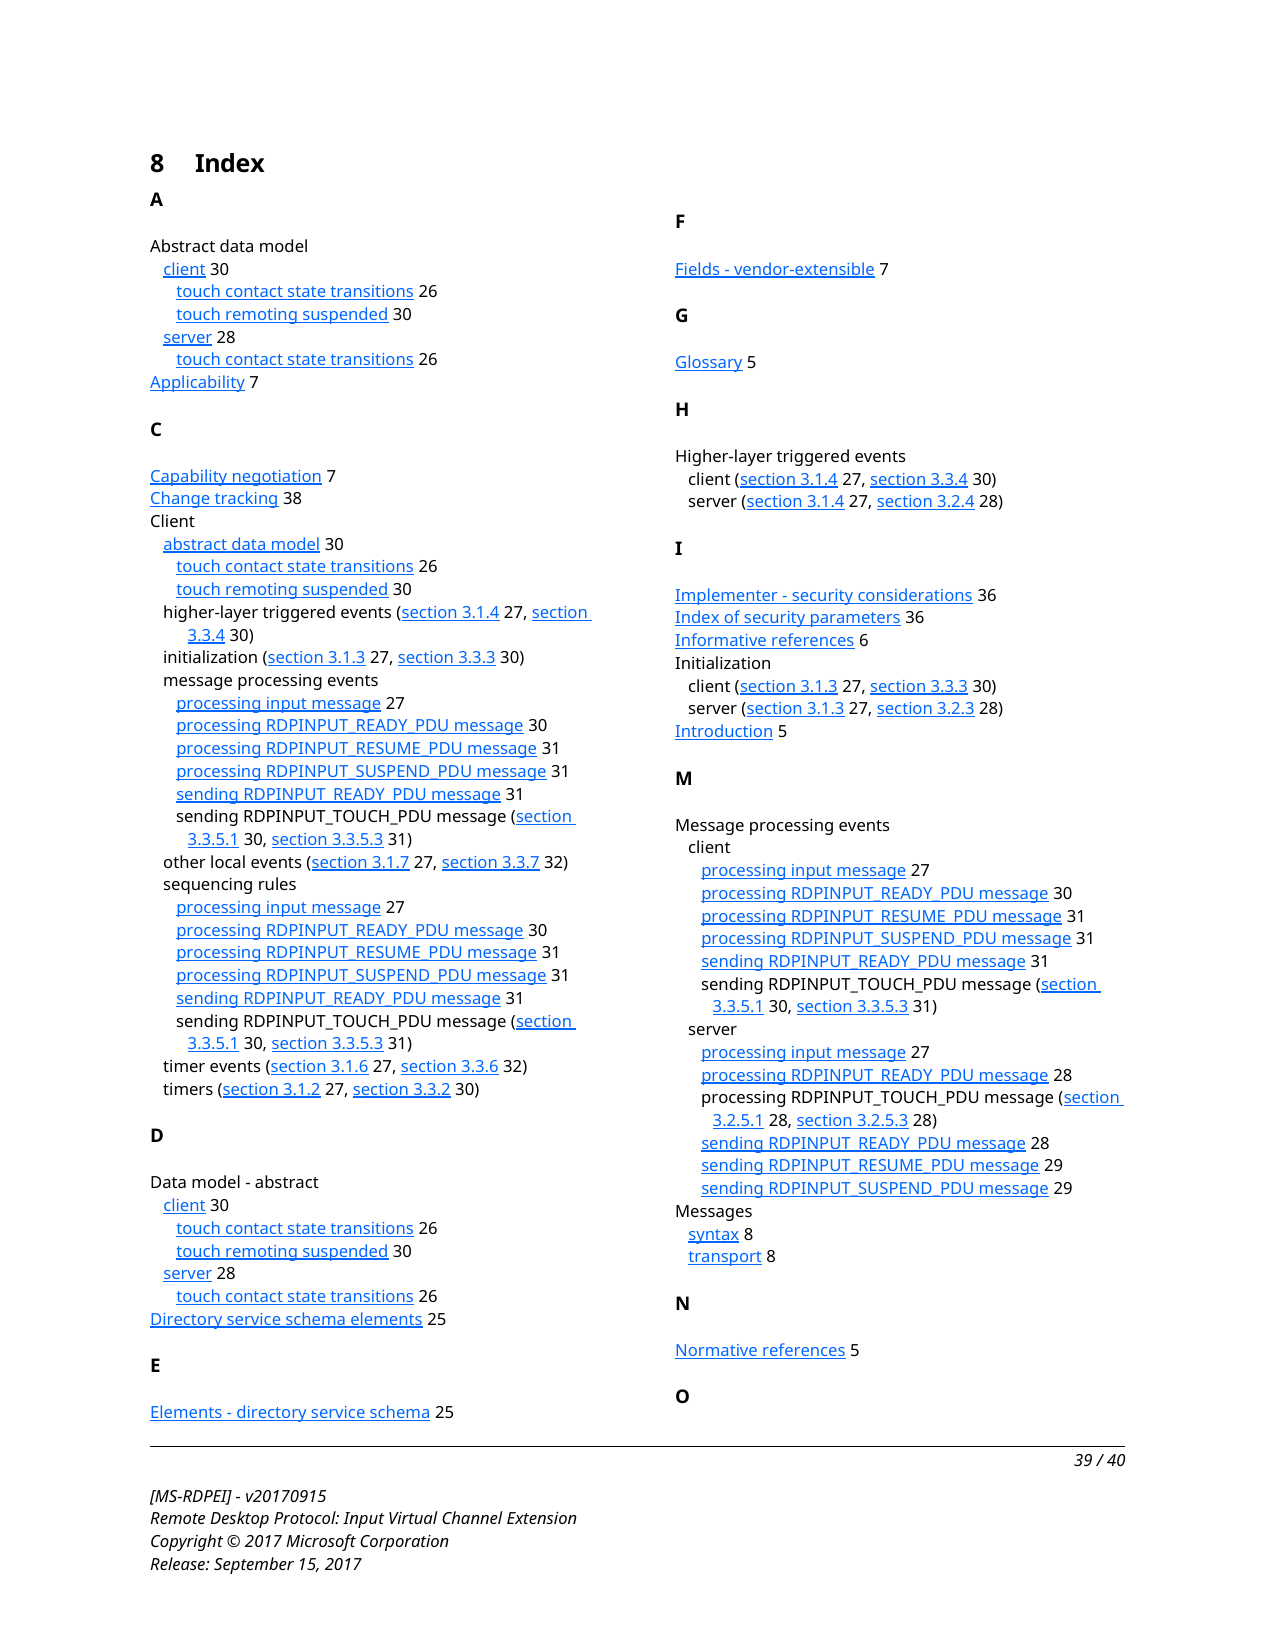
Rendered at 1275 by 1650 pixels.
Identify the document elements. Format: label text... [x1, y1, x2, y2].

text processing RDPINPUT_READY_PDU message 29 [150, 714, 600, 737]
text processing RDPINPUT_READY_PDU message 29 [150, 918, 600, 941]
text sending RDPINPUT_TOUCH_PDU message (section 3.3.5.1 29, section 3.3.5.3 30) [675, 972, 1125, 1018]
text processing RDPINPUT_SUSPEND_PDU message 30 [675, 927, 1125, 949]
text client [675, 836, 1125, 859]
text initialization (section 3.1.3 26, section 3.3.3 29) [150, 646, 600, 669]
text Messages [675, 1199, 1125, 1222]
text O [675, 1384, 1125, 1409]
text server (section 3.1.3 26, section 3.2.3 27) [675, 697, 1125, 720]
text sending RDPINPUT_READY_PDU message 29 [675, 949, 1125, 972]
text sending RDPINPUT_READY_PDU message 29 [150, 782, 600, 805]
text touch contact state transitions 25 [150, 280, 600, 302]
text Directory service schema elements 24 [150, 1307, 600, 1330]
text G [675, 302, 1125, 328]
text I [675, 535, 1125, 561]
text Fields - vendor-extensible 7 [675, 257, 1125, 280]
text N [675, 1290, 1125, 1316]
text Applicability 7 [150, 371, 600, 393]
text sending RDPINPUT_TOUCH_PDU message (section 3.3.5.1 29, section 3.3.5.3 30) [150, 1009, 600, 1055]
text sending RDPINPUT_RESUME_PDU message 28 [675, 1154, 1125, 1177]
text processing RDPINPUT_TOUCH_PDU message (section 3.2.5.1 27, section 3.2.5.3 27) [675, 1086, 1125, 1131]
text touch remoting suspended 29 [150, 578, 600, 601]
text A [150, 186, 600, 212]
text D [150, 1123, 600, 1148]
text Message processing events [675, 813, 1125, 836]
subtitle Index [150, 146, 1125, 180]
text Abstract data model [150, 234, 600, 257]
text processing input message 26 [150, 691, 600, 714]
text client 28 [150, 257, 600, 280]
text Capability negotiation 7 [150, 464, 600, 487]
text touch contact state transitions 25 [150, 555, 600, 578]
text client 28 [150, 1194, 600, 1216]
text processing input message 26 [675, 859, 1125, 881]
text touch contact state transitions 25 [150, 1216, 600, 1239]
text Normative references 5 [675, 1338, 1125, 1361]
text touch contact state transitions 25 [150, 348, 600, 371]
text sending RDPINPUT_SUSPEND_PDU message 27 [675, 1177, 1125, 1199]
text sending RDPINPUT_TOUCH_PDU message (section 3.3.5.1 29, section 3.3.5.3 30) [150, 805, 600, 850]
text processing RDPINPUT_SUSPEND_PDU message 30 [150, 964, 600, 987]
text client (section 3.1.3 26, section 3.3.3 29) [675, 674, 1125, 697]
text transport 8 [675, 1245, 1125, 1267]
text client (section 3.1.4 26, section 3.3.4 29) [675, 467, 1125, 490]
text Higher-layer triggered events [675, 444, 1125, 467]
text timer events (section 3.1.6 26, section 3.3.6 31) [150, 1055, 600, 1077]
text Change tracking 37 [150, 487, 600, 510]
text processing RDPINPUT_RESUME_PDU message 30 [150, 941, 600, 964]
text touch remoting suspended 29 [150, 1239, 600, 1262]
text server (section 3.1.4 26, section 3.2.4 27) [675, 490, 1125, 512]
text E [150, 1353, 600, 1378]
text server 26 [150, 1262, 600, 1284]
text higher-layer triggered events (section 3.1.4 26, section 3.3.4 29) [150, 601, 600, 646]
text touch remoting suspended 29 [150, 302, 600, 325]
text H [675, 396, 1125, 422]
text other local events (section 3.1.7 26, section 3.3.7 31) [150, 850, 600, 873]
text processing RDPINPUT_RESUME_PDU message 30 [150, 737, 600, 759]
text processing RDPINPUT_READY_PDU message 27 [675, 1063, 1125, 1086]
text Index of security parameters 35 [675, 606, 1125, 629]
text Data model - abstract [150, 1171, 600, 1194]
text Client [150, 510, 600, 532]
text F [675, 209, 1125, 234]
text Informative references 5 [675, 629, 1125, 652]
text M [675, 765, 1125, 791]
text processing RDPINPUT_SUSPEND_PDU message 30 [150, 759, 600, 782]
text syntax 8 [675, 1222, 1125, 1245]
text abstract data model 28 [150, 532, 600, 555]
text timers (section 3.1.2 26, section 3.3.2 29) [150, 1077, 600, 1100]
text message processing events [150, 669, 600, 691]
text sequencing rules [150, 873, 600, 896]
text C [150, 416, 600, 442]
text Elements - directory service schema 24 [150, 1401, 600, 1424]
text server 26 [150, 325, 600, 348]
text processing RDPINPUT_READY_PDU message 29 [675, 881, 1125, 904]
text processing input message 26 [150, 896, 600, 918]
text server [675, 1018, 1125, 1040]
text sending RDPINPUT_READY_PDU message 29 [150, 987, 600, 1009]
text sending RDPINPUT_READY_PDU message 27 [675, 1131, 1125, 1154]
text touch contact state transitions 25 [150, 1284, 600, 1307]
text Implementer - security considerations 35 [675, 583, 1125, 606]
text Introduction 5 [675, 720, 1125, 742]
text Initialization [675, 652, 1125, 674]
text processing RDPINPUT_RESUME_PDU message 30 [675, 904, 1125, 927]
text processing input message 26 [675, 1040, 1125, 1063]
text Glossary 5 [675, 351, 1125, 373]
